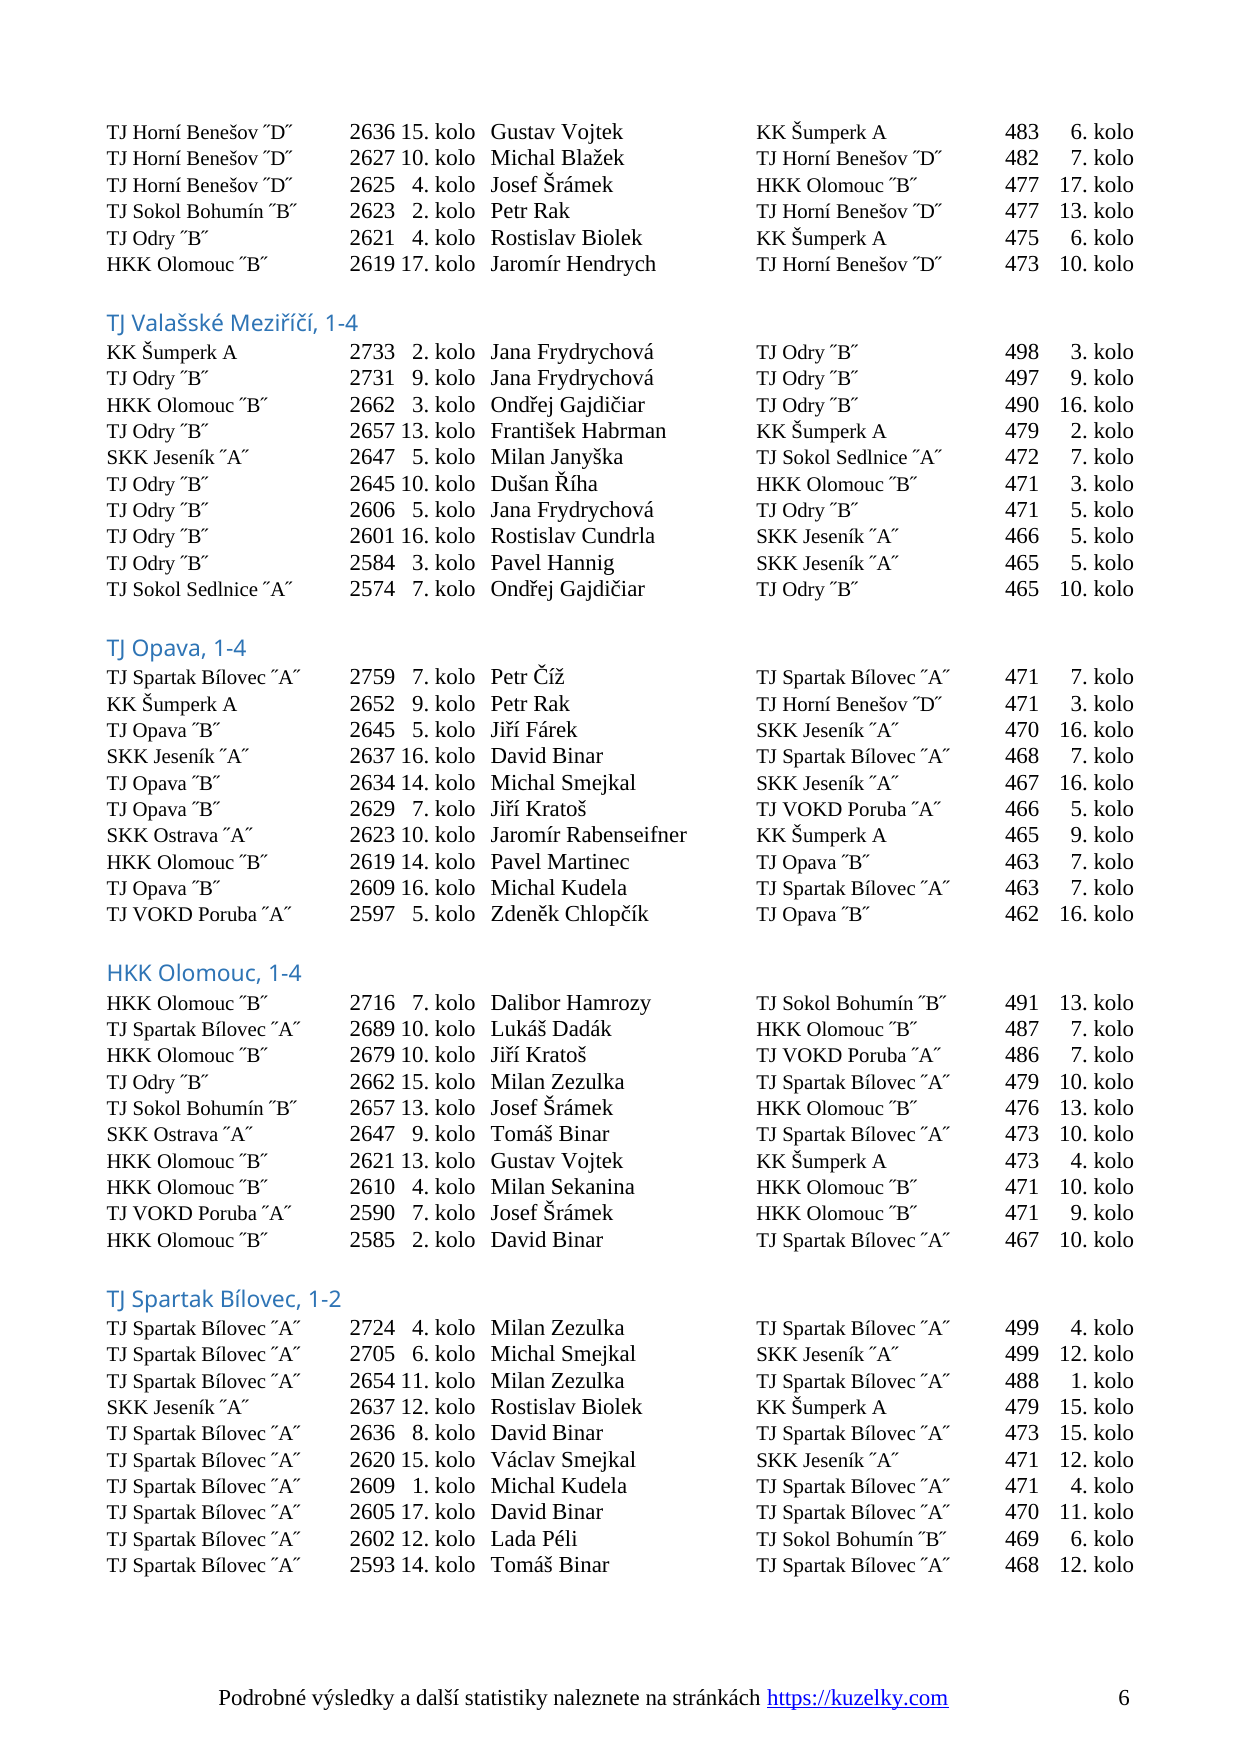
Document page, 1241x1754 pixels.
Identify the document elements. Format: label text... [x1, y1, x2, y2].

text SKK Ostrava ˝A˝ 2623 10. kolo Jaromír Rabenseifner KK Šumperk A 465 9. kolo [106, 821, 1134, 848]
subtitle TJ Valašské Meziříčí, 1-4 [106, 307, 1134, 338]
text TJ Sokol Bohumín ˝B˝ 2623 2. kolo Petr Rak TJ Horní Benešov ˝D˝ 477 13. kolo [106, 197, 1134, 223]
text HKK Olomouc ˝B˝ 2621 13. kolo Gustav Vojtek KK Šumperk A 473 4. kolo [106, 1147, 1134, 1173]
text TJ VOKD Poruba ˝A˝ 2590 7. kolo Josef Šrámek HKK Olomouc ˝B˝ 471 9. kolo [106, 1199, 1134, 1226]
text TJ Opava ˝B˝ 2629 7. kolo Jiří Kratoš TJ VOKD Poruba ˝A˝ 466 5. kolo [106, 795, 1134, 821]
text TJ Odry ˝B˝ 2601 16. kolo Rostislav Cundrla SKK Jeseník ˝A˝ 466 5. kolo [106, 522, 1134, 549]
text TJ Opava ˝B˝ 2609 16. kolo Michal Kudela TJ Spartak Bílovec ˝A˝ 463 7. kolo [106, 874, 1134, 901]
text TJ Odry ˝B˝ 2606 5. kolo Jana Frydrychová TJ Odry ˝B˝ 471 5. kolo [106, 496, 1134, 522]
text TJ Spartak Bílovec ˝A˝ 2759 7. kolo Petr Číž TJ Spartak Bílovec ˝A˝ 471 7. kolo [106, 663, 1134, 690]
text HKK Olomouc ˝B˝ 2585 2. kolo David Binar TJ Spartak Bílovec ˝A˝ 467 10. kolo [106, 1226, 1134, 1252]
text TJ Opava ˝B˝ 2634 14. kolo Michal Smejkal SKK Jeseník ˝A˝ 467 16. kolo [106, 769, 1134, 795]
text TJ Spartak Bílovec ˝A˝ 2602 12. kolo Lada Péli TJ Sokol Bohumín ˝B˝ 469 6. kolo [106, 1525, 1134, 1551]
text TJ Odry ˝B˝ 2584 3. kolo Pavel Hannig SKK Jeseník ˝A˝ 465 5. kolo [106, 549, 1134, 575]
text TJ VOKD Poruba ˝A˝ 2597 5. kolo Zdeněk Chlopčík TJ Opava ˝B˝ 462 16. kolo [106, 901, 1134, 927]
text TJ Spartak Bílovec ˝A˝ 2605 17. kolo David Binar TJ Spartak Bílovec ˝A˝ 470 11. kolo [106, 1498, 1134, 1525]
text HKK Olomouc ˝B˝ 2662 3. kolo Ondřej Gajdičiar TJ Odry ˝B˝ 490 16. kolo [106, 391, 1134, 417]
text TJ Odry ˝B˝ 2662 15. kolo Milan Zezulka TJ Spartak Bílovec ˝A˝ 479 10. kolo [106, 1068, 1134, 1094]
text TJ Spartak Bílovec ˝A˝ 2705 6. kolo Michal Smejkal SKK Jeseník ˝A˝ 499 12. kolo [106, 1340, 1134, 1367]
text TJ Spartak Bílovec ˝A˝ 2654 11. kolo Milan Zezulka TJ Spartak Bílovec ˝A˝ 488 1. kolo [106, 1367, 1134, 1393]
text KK Šumperk A 2733 2. kolo Jana Frydrychová TJ Odry ˝B˝ 498 3. kolo [106, 338, 1134, 364]
text HKK Olomouc ˝B˝ 2619 17. kolo Jaromír Hendrych TJ Horní Benešov ˝D˝ 473 10. kolo [106, 250, 1134, 276]
text TJ Horní Benešov ˝D˝ 2625 4. kolo Josef Šrámek HKK Olomouc ˝B˝ 477 17. kolo [106, 171, 1134, 197]
text TJ Odry ˝B˝ 2731 9. kolo Jana Frydrychová TJ Odry ˝B˝ 497 9. kolo [106, 364, 1134, 391]
text TJ Opava ˝B˝ 2645 5. kolo Jiří Fárek SKK Jeseník ˝A˝ 470 16. kolo [106, 716, 1134, 742]
text TJ Spartak Bílovec ˝A˝ 2620 15. kolo Václav Smejkal SKK Jeseník ˝A˝ 471 12. kolo [106, 1446, 1134, 1472]
text TJ Spartak Bílovec ˝A˝ 2609 1. kolo Michal Kudela TJ Spartak Bílovec ˝A˝ 471 4. kolo [106, 1472, 1134, 1498]
text SKK Ostrava ˝A˝ 2647 9. kolo Tomáš Binar TJ Spartak Bílovec ˝A˝ 473 10. kolo [106, 1120, 1134, 1147]
text TJ Sokol Sedlnice ˝A˝ 2574 7. kolo Ondřej Gajdičiar TJ Odry ˝B˝ 465 10. kolo [106, 575, 1134, 602]
text SKK Jeseník ˝A˝ 2637 16. kolo David Binar TJ Spartak Bílovec ˝A˝ 468 7. kolo [106, 742, 1134, 769]
text HKK Olomouc ˝B˝ 2610 4. kolo Milan Sekanina HKK Olomouc ˝B˝ 471 10. kolo [106, 1173, 1134, 1199]
text TJ Horní Benešov ˝D˝ 2627 10. kolo Michal Blažek TJ Horní Benešov ˝D˝ 482 7. kolo [106, 144, 1134, 171]
subtitle TJ Spartak Bílovec, 1-2 [106, 1283, 1134, 1314]
subtitle TJ Opava, 1-4 [106, 632, 1134, 663]
text TJ Odry ˝B˝ 2621 4. kolo Rostislav Biolek KK Šumperk A 475 6. kolo [106, 223, 1134, 250]
text TJ Sokol Bohumín ˝B˝ 2657 13. kolo Josef Šrámek HKK Olomouc ˝B˝ 476 13. kolo [106, 1094, 1134, 1120]
text HKK Olomouc ˝B˝ 2619 14. kolo Pavel Martinec TJ Opava ˝B˝ 463 7. kolo [106, 848, 1134, 874]
text TJ Horní Benešov ˝D˝ 2636 15. kolo Gustav Vojtek KK Šumperk A 483 6. kolo [106, 118, 1134, 144]
text TJ Spartak Bílovec ˝A˝ 2689 10. kolo Lukáš Dadák HKK Olomouc ˝B˝ 487 7. kolo [106, 1015, 1134, 1041]
text TJ Spartak Bílovec ˝A˝ 2724 4. kolo Milan Zezulka TJ Spartak Bílovec ˝A˝ 499 4. kolo [106, 1314, 1134, 1340]
text TJ Odry ˝B˝ 2645 10. kolo Dušan Říha HKK Olomouc ˝B˝ 471 3. kolo [106, 470, 1134, 496]
text SKK Jeseník ˝A˝ 2647 5. kolo Milan Janyška TJ Sokol Sedlnice ˝A˝ 472 7. kolo [106, 443, 1134, 470]
text KK Šumperk A 2652 9. kolo Petr Rak TJ Horní Benešov ˝D˝ 471 3. kolo [106, 690, 1134, 716]
text TJ Spartak Bílovec ˝A˝ 2593 14. kolo Tomáš Binar TJ Spartak Bílovec ˝A˝ 468 12. kolo [106, 1551, 1134, 1577]
text SKK Jeseník ˝A˝ 2637 12. kolo Rostislav Biolek KK Šumperk A 479 15. kolo [106, 1393, 1134, 1419]
subtitle HKK Olomouc, 1-4 [106, 957, 1134, 989]
text HKK Olomouc ˝B˝ 2679 10. kolo Jiří Kratoš TJ VOKD Poruba ˝A˝ 486 7. kolo [106, 1041, 1134, 1068]
text HKK Olomouc ˝B˝ 2716 7. kolo Dalibor Hamrozy TJ Sokol Bohumín ˝B˝ 491 13. kolo [106, 989, 1134, 1015]
text TJ Odry ˝B˝ 2657 13. kolo František Habrman KK Šumperk A 479 2. kolo [106, 417, 1134, 443]
text TJ Spartak Bílovec ˝A˝ 2636 8. kolo David Binar TJ Spartak Bílovec ˝A˝ 473 15. kolo [106, 1419, 1134, 1446]
